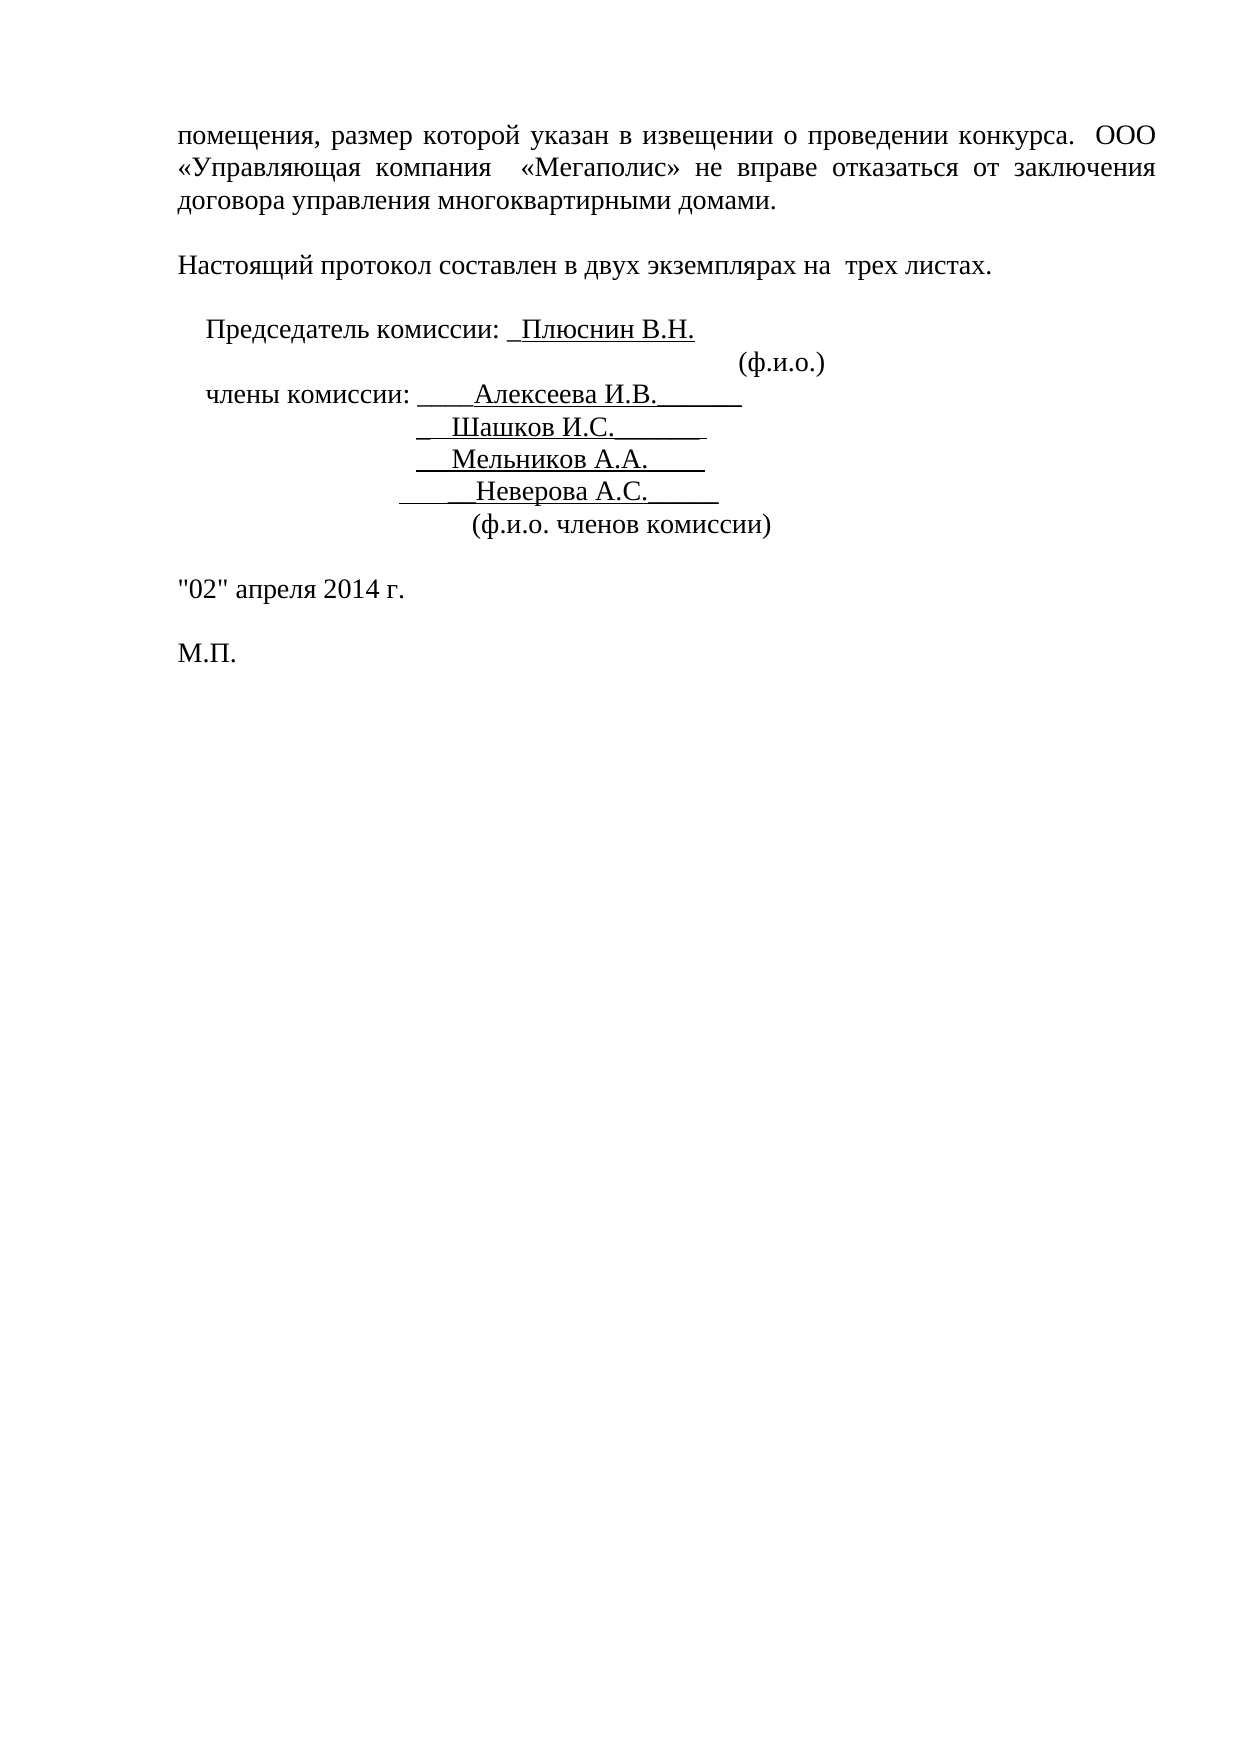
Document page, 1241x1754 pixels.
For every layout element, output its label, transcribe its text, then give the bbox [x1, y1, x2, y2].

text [177, 118, 1157, 215]
text "02" апреля 2014 г. [177, 572, 1157, 604]
text М.П. [177, 636, 1157, 669]
text члены комиссии: ____Алексеева И.В.______ [177, 377, 1157, 410]
text (ф.и.о. членов комиссии) [177, 507, 1157, 539]
text _ Шашков И.С.______ [177, 410, 1157, 442]
text _ Мельников А.А.____ [177, 442, 1157, 474]
text (ф.и.о.) [177, 345, 1157, 377]
text __Неверова А.С._____ [325, 474, 1157, 507]
text Председатель комиссии: _Плюснин В.Н. [177, 312, 1157, 345]
text Настоящий протокол составлен в двух экземплярах на трех листах. [177, 248, 1157, 280]
